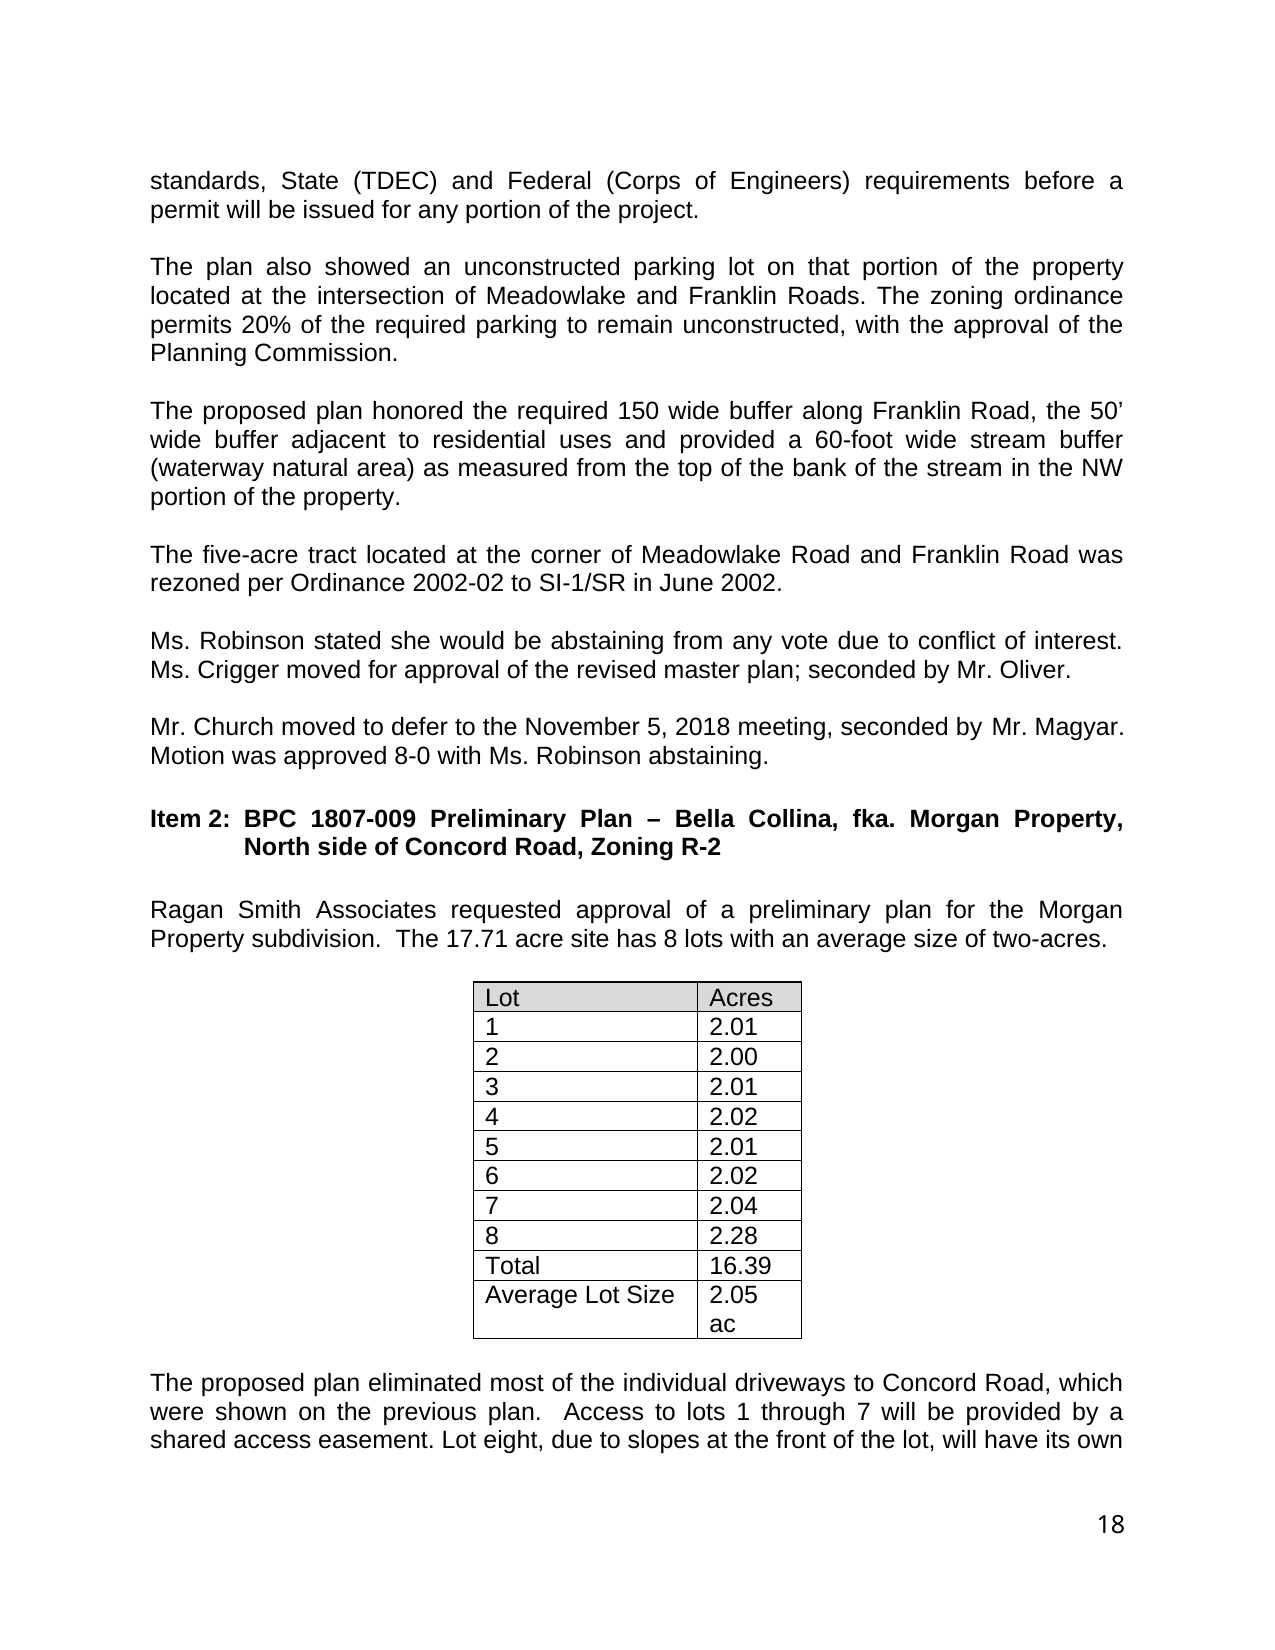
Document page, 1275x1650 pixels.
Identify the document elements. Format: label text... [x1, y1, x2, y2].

table_cell 8 [474, 1221, 697, 1249]
table_cell Average Lot Size [474, 1281, 697, 1338]
text The five-acre tract located at the corner of Meadowlake Road and Franklin Road was rezoned per Ordinance 2002-02 to SI-1/SR in June 2002. [150, 539, 1125, 597]
table_cell 2.28 [698, 1221, 801, 1249]
text The proposed plan honored the required 150 wide buffer along Franklin Road, the 50’ wide buffer adjacent to residential uses and provided a 60-foot wide stream buffer (waterway natural area) as measured from the top of the bank of the stream in the NW portion of the property. [150, 396, 1125, 511]
table_cell 5 [474, 1131, 697, 1160]
table_cell 2.01 [698, 1072, 801, 1101]
table_cell 3 [474, 1072, 697, 1101]
table_header Acres [698, 983, 801, 1011]
text Item 2: BPC 1807-009 Preliminary Plan – Bella Collina, fka. Morgan Property, North side of Concord Road, Zoning R-2 [150, 804, 1125, 861]
text Ms. Robinson stated she would be abstaining from any vote due to conflict of interest. Ms. Crigger moved for approval of the revised master plan; seconded by Mr. Oliver. [150, 626, 1125, 683]
table_cell 2.01 [698, 1012, 801, 1041]
text The plan also showed an unconstructed parking lot on that portion of the property located at the intersection of Meadowlake and Franklin Roads. The zoning ordinance permits 20% of the required parking to remain unconstructed, with the approval of the Planning Commission. [150, 252, 1125, 367]
table_cell Total [474, 1251, 697, 1279]
table_cell 16.39 [698, 1251, 801, 1279]
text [150, 166, 1125, 223]
table_cell 2.00 [698, 1042, 801, 1071]
table_cell 2.05 ac [698, 1281, 801, 1338]
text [150, 1368, 1125, 1454]
table_header Lot [474, 983, 697, 1011]
table_cell 1 [474, 1012, 697, 1041]
table_cell 6 [474, 1161, 697, 1190]
table_cell 2.02 [698, 1102, 801, 1130]
table_cell 2.04 [698, 1191, 801, 1220]
table_cell 4 [474, 1102, 697, 1130]
table_cell 7 [474, 1191, 697, 1220]
table_cell 2.02 [698, 1161, 801, 1190]
text Mr. Church moved to defer to the November 5, 2018 meeting, seconded by Mr. Magyar. Motion was approved 8-0 with Ms. Robinson abstaining. [150, 712, 1125, 769]
table_cell 2.01 [698, 1131, 801, 1160]
text Ragan Smith Associates requested approval of a preliminary plan for the Morgan Property subdivision. The 17.71 acre site has 8 lots with an average size of two-acres. [150, 895, 1125, 953]
table_cell 2 [474, 1042, 697, 1071]
